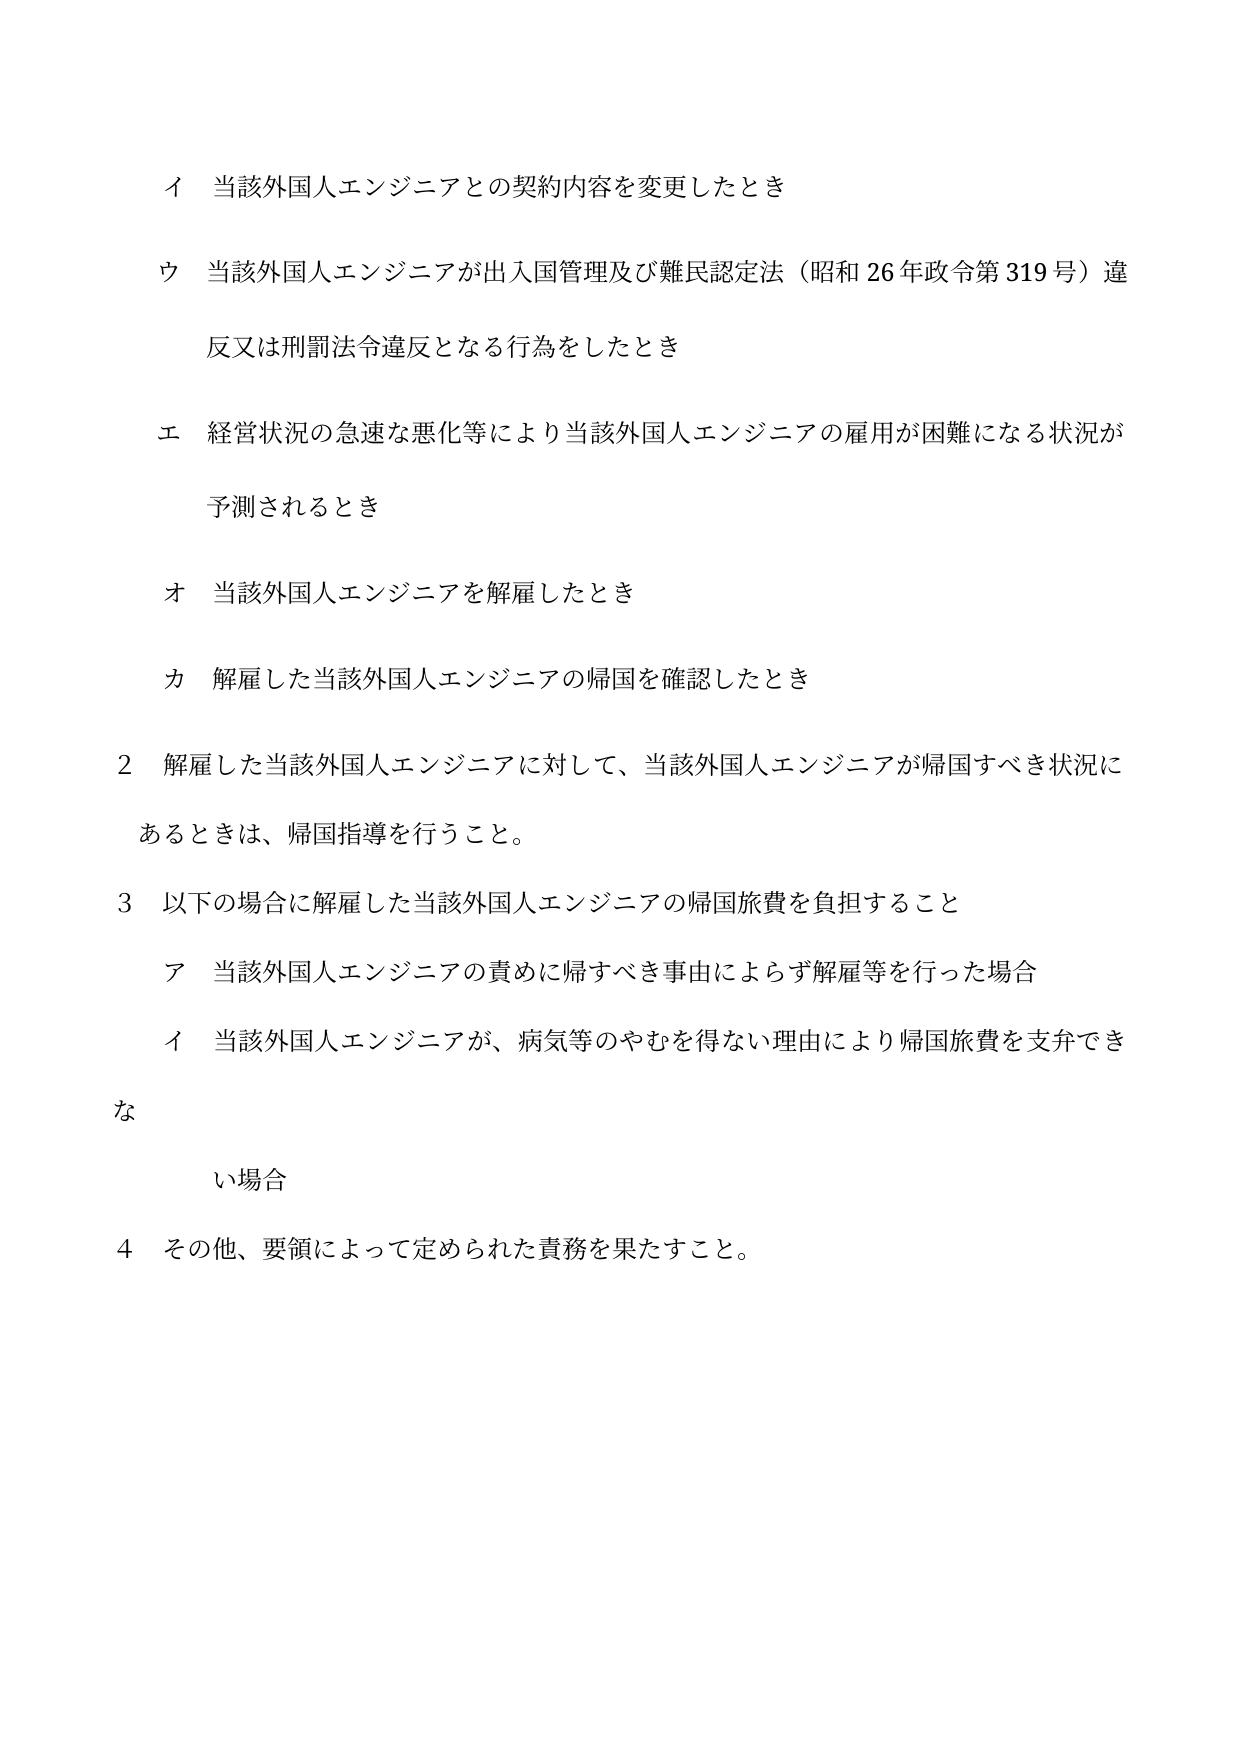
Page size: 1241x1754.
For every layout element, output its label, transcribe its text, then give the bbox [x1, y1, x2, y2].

text ア 当該外国人エンジニアの責めに帰すべき事由によらず解雇等を行った場合 [112, 936, 1128, 1005]
text ウ 当該外国人エンジニアが出入国管理及び難民認定法（昭和26年政令第319号）違反又は刑罰法令違反となる行為をしたとき [156, 236, 1128, 380]
text イ 当該外国人エンジニアが、病気等のやむを得ない理由により帰国旅費を支弁できな [112, 1005, 1128, 1144]
text オ 当該外国人エンジニアを解雇したとき [112, 557, 1128, 626]
text ３ 以下の場合に解雇した当該外国人エンジニアの帰国旅費を負担すること [112, 867, 1128, 936]
list イ 当該外国人エンジニアとの契約内容を変更したとき [112, 151, 1128, 220]
text ４ その他、要領によって定められた責務を果たすこと。 [112, 1213, 1128, 1282]
text い場合 [112, 1144, 1128, 1213]
text カ 解雇した当該外国人エンジニアの帰国を確認したとき [112, 643, 1128, 712]
list エ 経営状況の急速な悪化等により当該外国人エンジニアの雇用が困難になる状況が予測されるとき [156, 397, 1128, 541]
text ２ 解雇した当該外国人エンジニアに対して、当該外国人エンジニアが帰国すべき状況にあるときは、帰国指導を行うこと。 [112, 729, 1128, 867]
